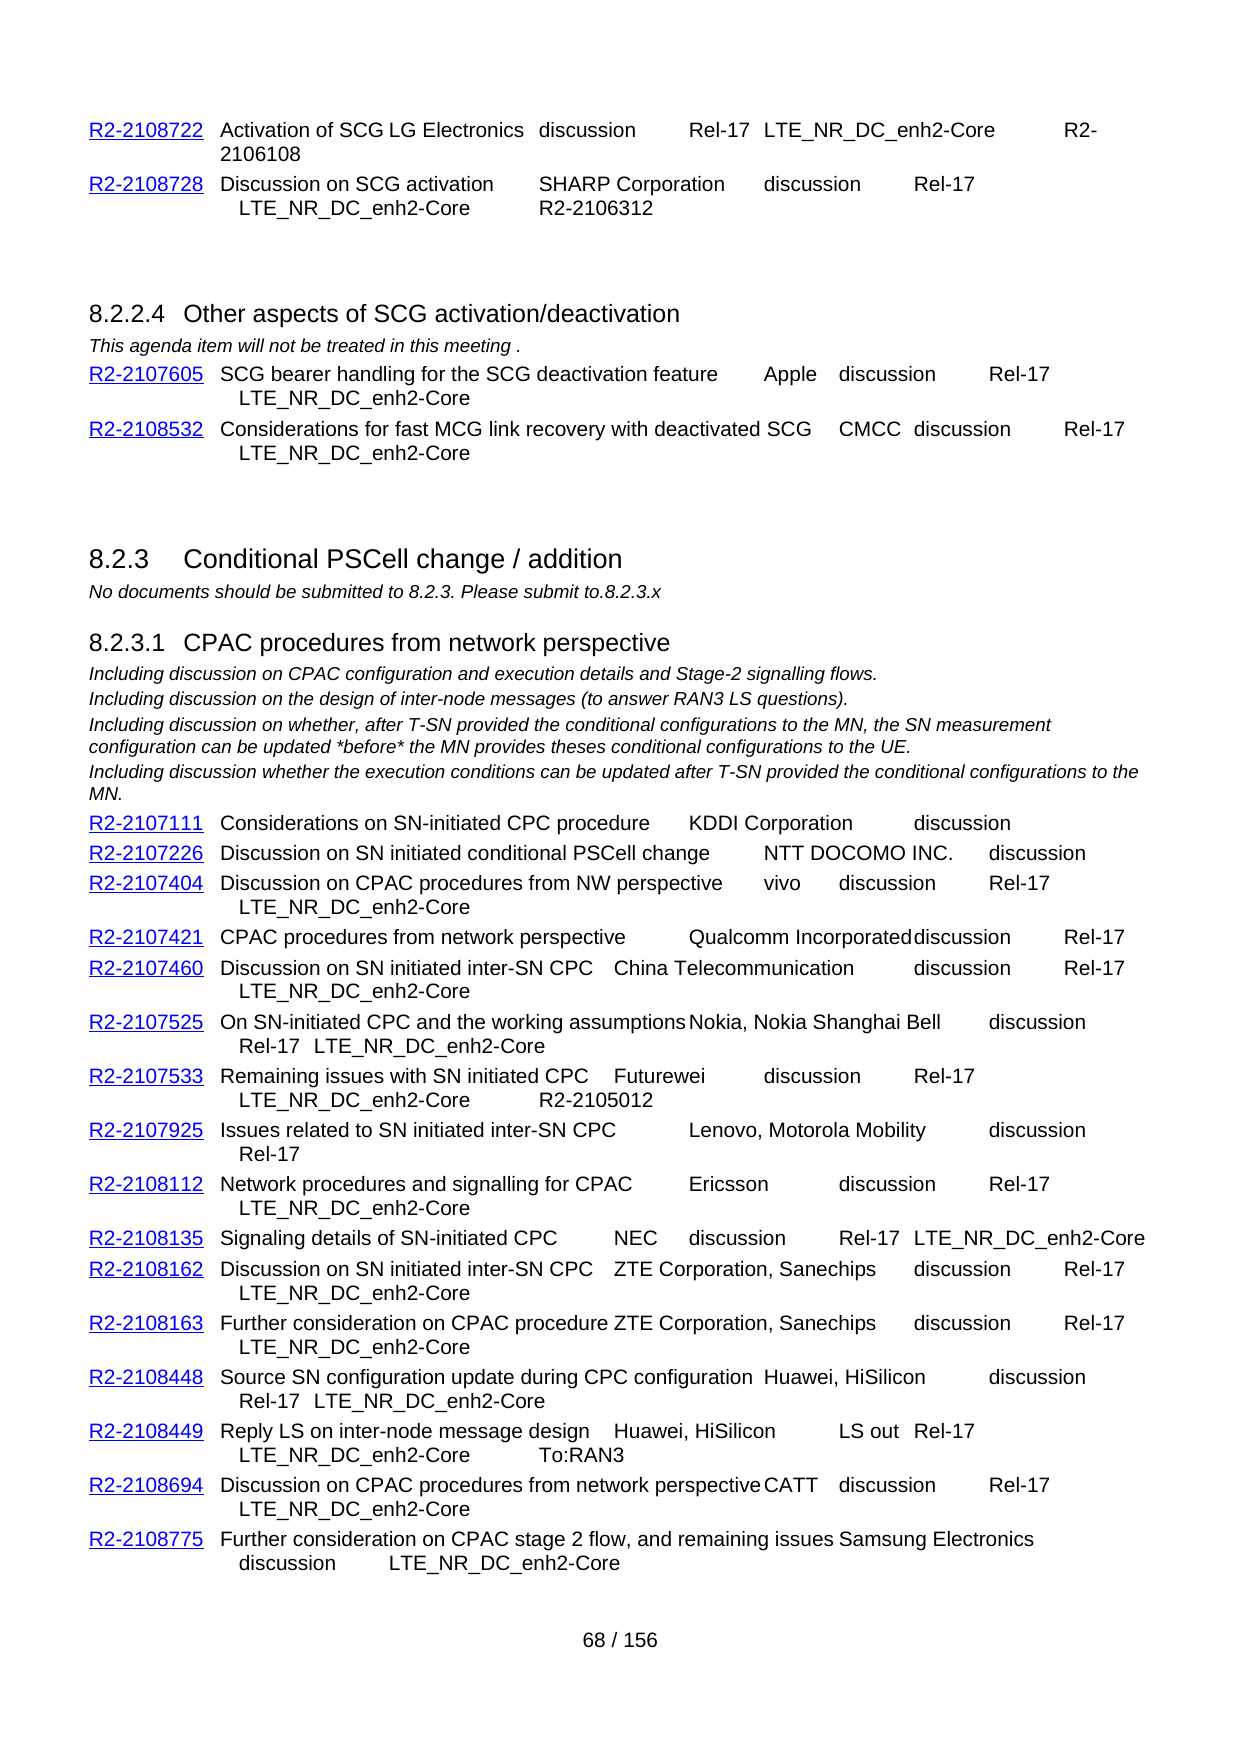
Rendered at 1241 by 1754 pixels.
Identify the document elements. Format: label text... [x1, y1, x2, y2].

title R2-2108694 Discussion on CPAC procedures from network perspective CATT discussion Rel-17 LTE_NR_DC_enh2-Core [89, 1473, 1152, 1521]
title R2-2108728 Discussion on SCG activation SHARP Corporation discussion Rel-17 LTE_NR_DC_enh2-Core R2-2106312 [89, 172, 1152, 220]
title R2-2107226 Discussion on SN initiated conditional PSCell change NTT DOCOMO INC. discussion [89, 841, 1152, 865]
text No documents should be submitted to 8.2.3. Please submit to.8.2.3.x [89, 581, 1152, 602]
title R2-2108135 Signaling details of SN-initiated CPC NEC discussion Rel-17 LTE_NR_DC_enh2-Core [89, 1226, 1152, 1250]
title R2-2107525 On SN-initiated CPC and the working assumptions Nokia, Nokia Shanghai Bell discussion Rel-17 LTE_NR_DC_enh2-Core [89, 1009, 1152, 1057]
subtitle 8.2.3.1 CPAC procedures from network perspective [89, 627, 1152, 656]
text Including discussion whether the execution conditions can be updated after T-SN provided the conditional configurations to the MN. [89, 761, 1152, 804]
title R2-2108722 Activation of SCG LG Electronics discussion Rel-17 LTE_NR_DC_enh2-Core R2-2106108 [89, 118, 1152, 166]
title R2-2107111 Considerations on SN-initiated CPC procedure KDDI Corporation discussion [89, 811, 1152, 834]
title R2-2108162 Discussion on SN initiated inter-SN CPC ZTE Corporation, Sanechips discussion Rel-17 LTE_NR_DC_enh2-Core [89, 1256, 1152, 1304]
title R2-2107925 Issues related to SN initiated inter-SN CPC Lenovo, Motorola Mobility discussion Rel-17 [89, 1118, 1152, 1166]
title R2-2108775 Further consideration on CPAC stage 2 flow, and remaining issues Samsung Electronics discussion LTE_NR_DC_enh2-Core [89, 1527, 1152, 1575]
title R2-2108448 Source SN configuration update during CPC configuration Huawei, HiSilicon discussion Rel-17 LTE_NR_DC_enh2-Core [89, 1365, 1152, 1413]
title R2-2108112 Network procedures and signalling for CPAC Ericsson discussion Rel-17 LTE_NR_DC_enh2-Core [89, 1172, 1152, 1220]
subtitle 8.2.3 Conditional PSCell change / addition [89, 543, 1152, 575]
title R2-2108449 Reply LS on inter-node message design Huawei, HiSilicon LS out Rel-17 LTE_NR_DC_enh2-Core To:RAN3 [89, 1419, 1152, 1467]
text This agenda item will not be treated in this meeting . [89, 334, 1152, 356]
text Including discussion on CPAC configuration and execution details and Stage-2 signalling flows. [89, 662, 1152, 684]
title R2-2107460 Discussion on SN initiated inter-SN CPC China Telecommunication discussion Rel-17 LTE_NR_DC_enh2-Core [89, 955, 1152, 1003]
subtitle 8.2.2.4 Other aspects of SCG activation/deactivation [89, 299, 1152, 328]
text Including discussion on the design of inter-node messages (to answer RAN3 LS questions). [89, 688, 1152, 710]
title R2-2108532 Considerations for fast MCG link recovery with deactivated SCG CMCC discussion Rel-17 LTE_NR_DC_enh2-Core [89, 416, 1152, 464]
title R2-2107605 SCG bearer handling for the SCG deactivation feature Apple discussion Rel-17 LTE_NR_DC_enh2-Core [89, 362, 1152, 410]
title R2-2107421 CPAC procedures from network perspective Qualcomm Incorporated discussion Rel-17 [89, 925, 1152, 949]
title R2-2108163 Further consideration on CPAC procedure ZTE Corporation, Sanechips discussion Rel-17 LTE_NR_DC_enh2-Core [89, 1311, 1152, 1358]
text Including discussion on whether, after T-SN provided the conditional configurations to the MN, the SN measurement configuration can be updated *before* the MN provides theses conditional configurations to the UE. [89, 714, 1152, 757]
title R2-2107404 Discussion on CPAC procedures from NW perspective vivo discussion Rel-17 LTE_NR_DC_enh2-Core [89, 871, 1152, 919]
title R2-2107533 Remaining issues with SN initiated CPC Futurewei discussion Rel-17 LTE_NR_DC_enh2-Core R2-2105012 [89, 1064, 1152, 1112]
